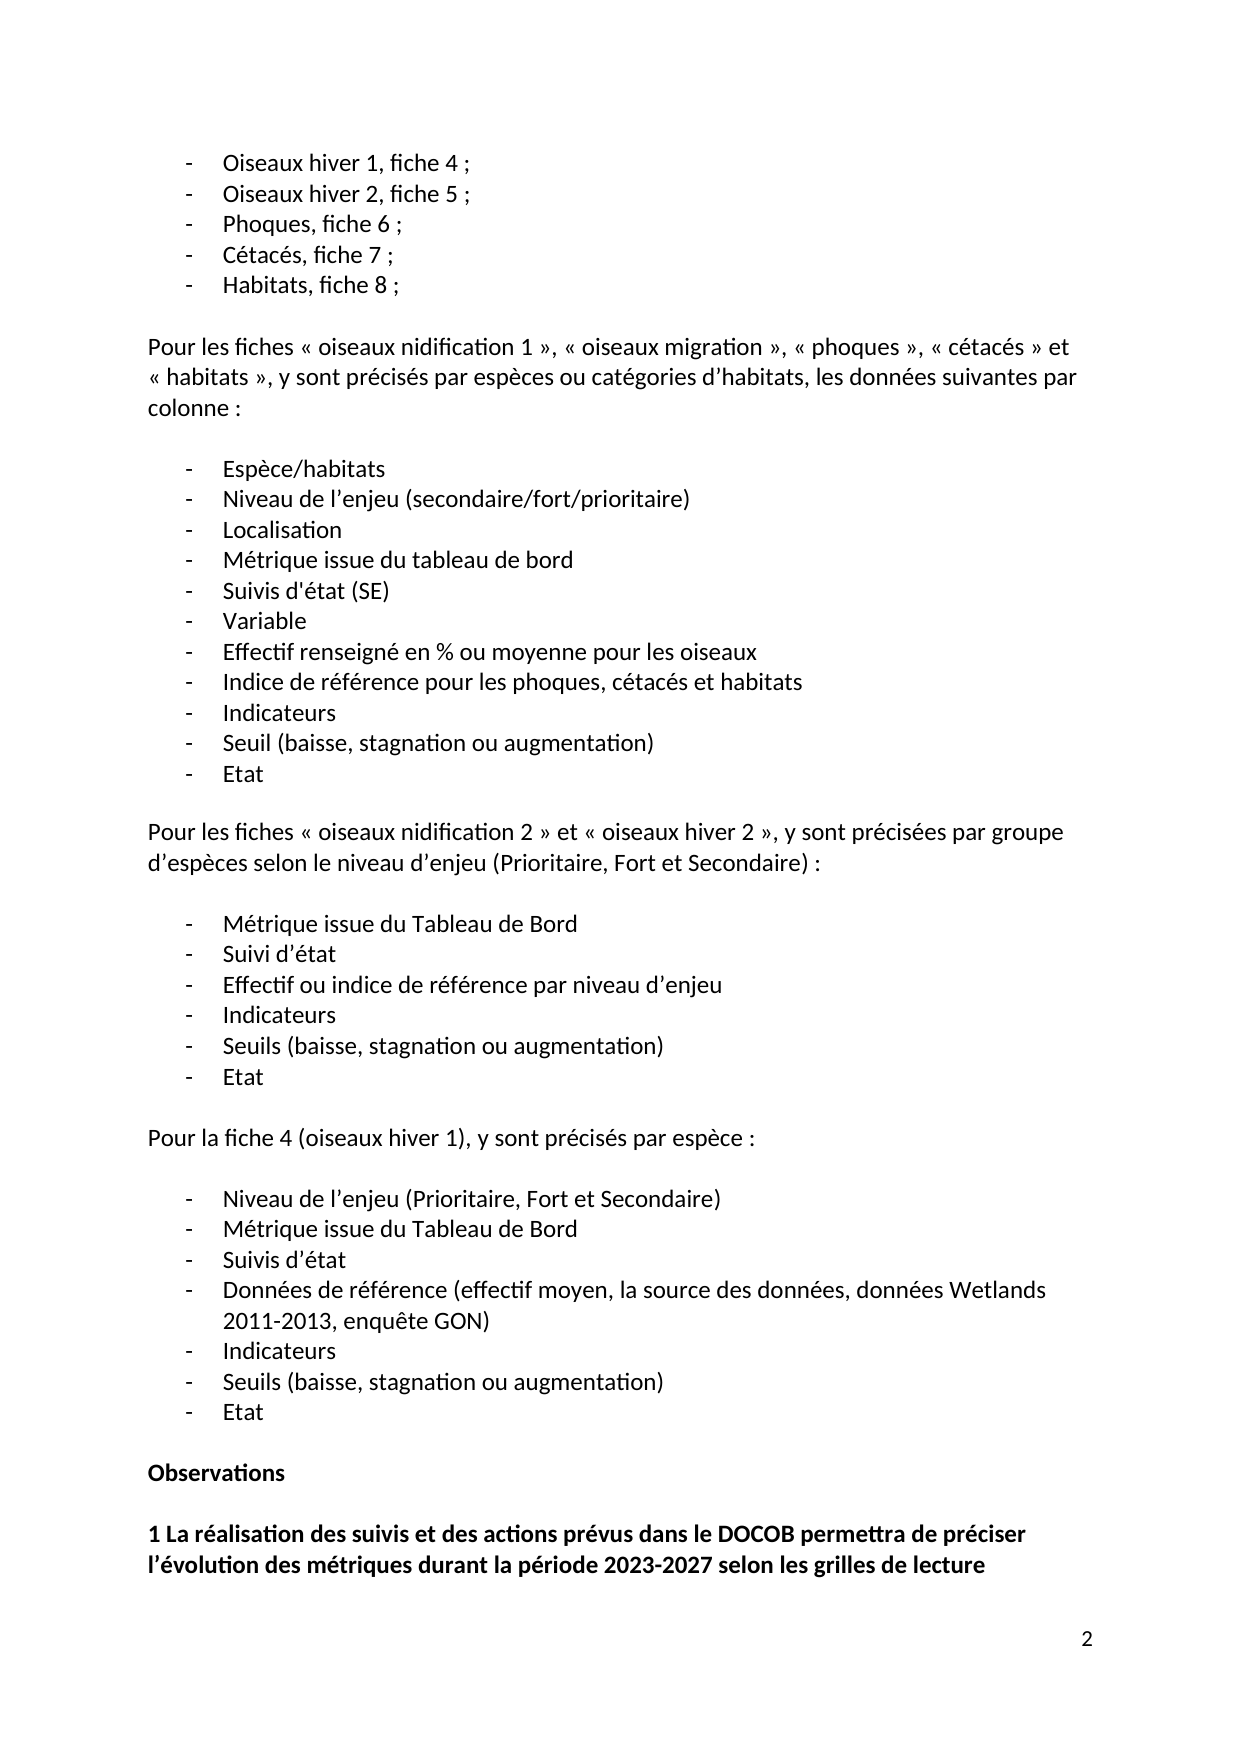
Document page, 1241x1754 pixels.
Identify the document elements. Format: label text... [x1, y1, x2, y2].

text Observations [148, 1457, 1093, 1488]
text Pour les fiches « oiseaux nidification 1 », « oiseaux migration », « phoques », « cétacés » et « habitats », y sont précisés par espèces ou catégories d’habitats, les données suivantes par colonne : [148, 331, 1093, 422]
list Seuils (baisse, stagnation ou augmentation) [185, 1030, 1093, 1061]
list Etat [185, 1396, 1093, 1427]
list Habitats, fiche 8 ; [185, 270, 1093, 300]
list Suivis d’état [185, 1244, 1093, 1274]
list Indicateurs [185, 697, 1093, 727]
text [148, 1518, 1093, 1579]
list Cétacés, fiche 7 ; [185, 239, 1093, 270]
list Oiseaux hiver 1, fiche 4 ; [185, 148, 1093, 178]
list Oiseaux hiver 2, fiche 5 ; [185, 178, 1093, 209]
list Métrique issue du tableau de bord [185, 544, 1093, 575]
list Niveau de l’enjeu (Prioritaire, Fort et Secondaire) [185, 1183, 1093, 1213]
list Métrique issue du Tableau de Bord [185, 908, 1093, 939]
text Pour les fiches « oiseaux nidification 2 » et « oiseaux hiver 2 », y sont précisées par groupe d’espèces selon le niveau d’enjeu (Prioritaire, Fort et Secondaire) : [148, 817, 1093, 878]
list Indicateurs [185, 1000, 1093, 1030]
list Effectif renseigné en % ou moyenne pour les oiseaux [185, 636, 1093, 666]
list Données de référence (effectif moyen, la source des données, données Wetlands 2011-2013, enquête GON) [185, 1274, 1093, 1335]
list Seuils (baisse, stagnation ou augmentation) [185, 1366, 1093, 1396]
list Niveau de l’enjeu (secondaire/fort/prioritaire) [185, 483, 1093, 514]
list Suivi d’état [185, 939, 1093, 969]
list Suivis d'état (SE) [185, 575, 1093, 605]
list Phoques, fiche 6 ; [185, 209, 1093, 239]
text Pour la fiche 4 (oiseaux hiver 1), y sont précisés par espèce : [148, 1122, 1093, 1152]
list Localisation [185, 514, 1093, 544]
list Espèce/habitats [185, 453, 1093, 483]
list Indicateurs [185, 1335, 1093, 1366]
list Effectif ou indice de référence par niveau d’enjeu [185, 969, 1093, 1000]
list Métrique issue du Tableau de Bord [185, 1213, 1093, 1244]
list Etat [185, 1061, 1093, 1091]
list Indice de référence pour les phoques, cétacés et habitats [185, 666, 1093, 697]
list Seuil (baisse, stagnation ou augmentation) [185, 727, 1093, 758]
list Etat [185, 758, 1093, 788]
list Variable [185, 605, 1093, 636]
